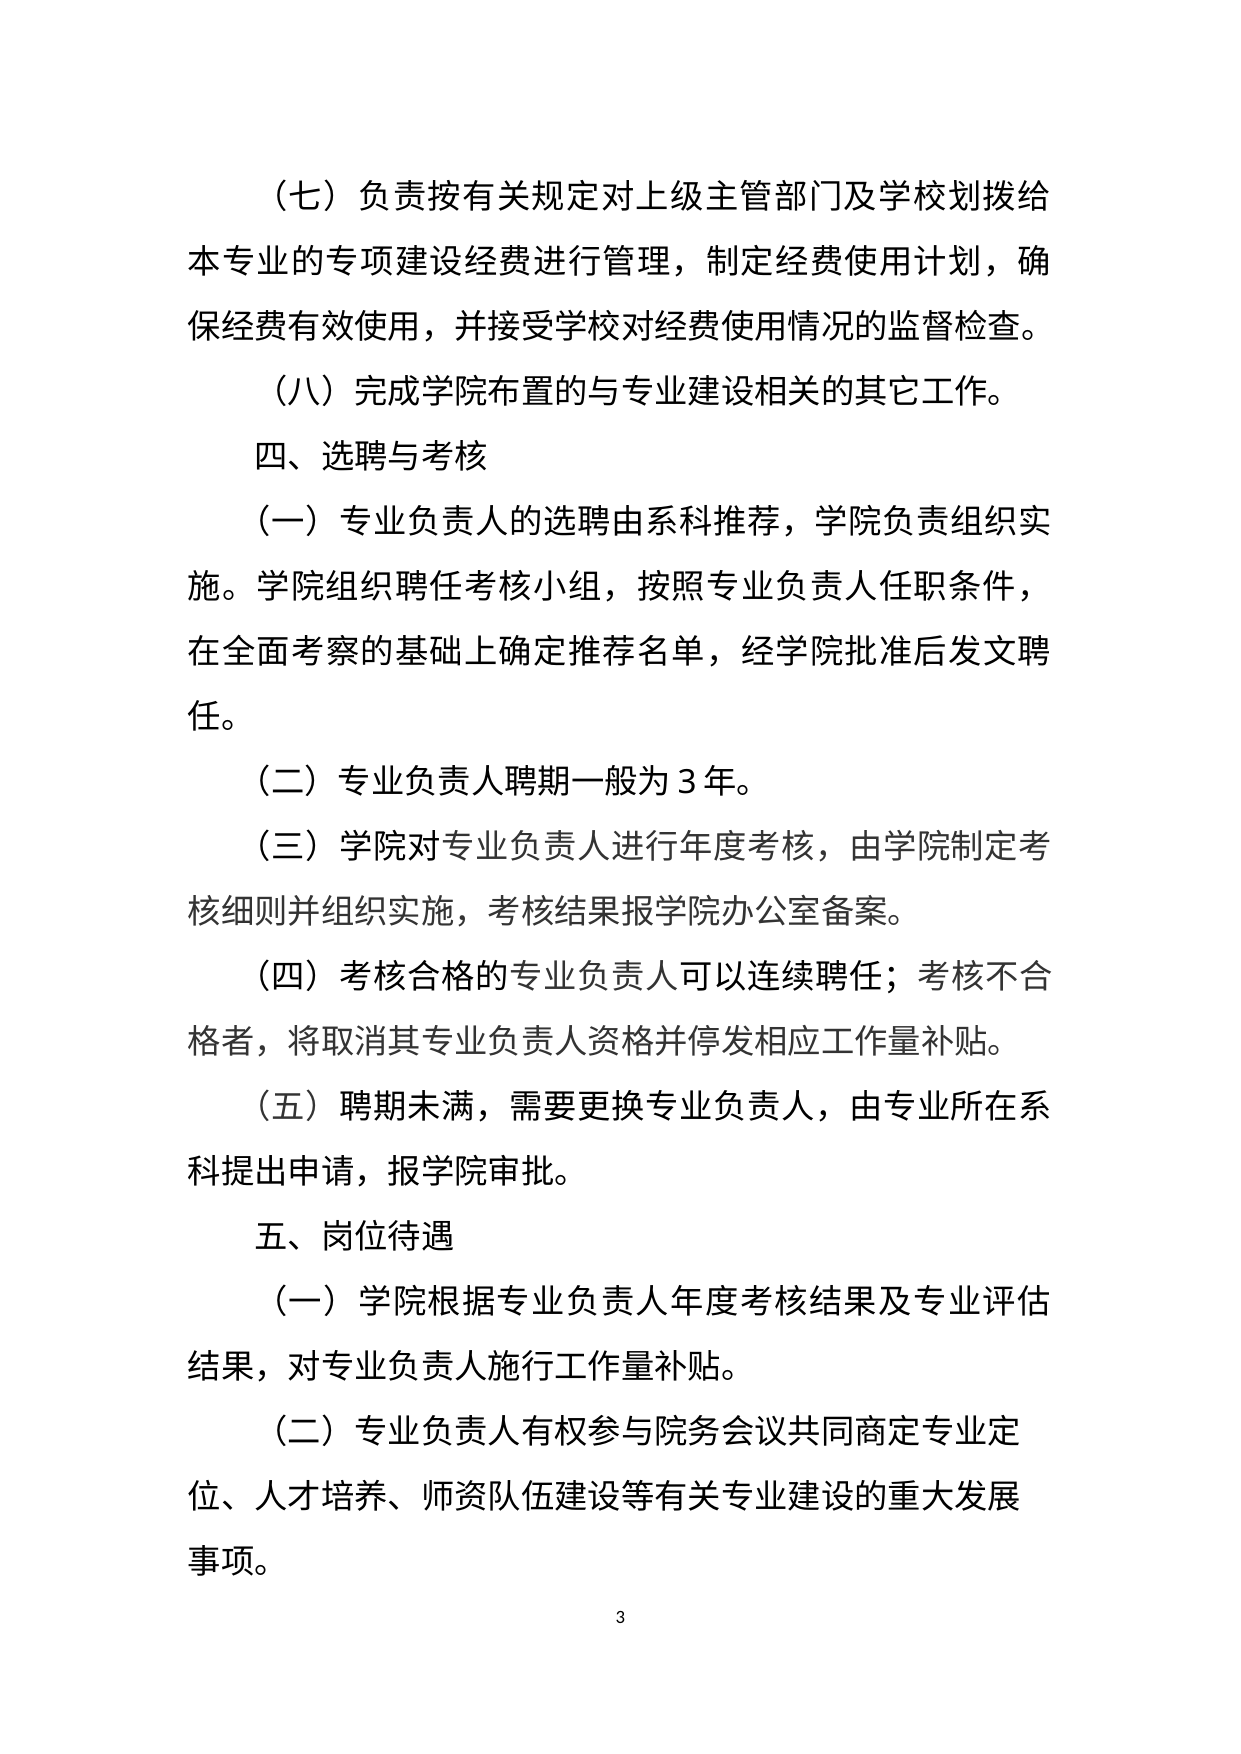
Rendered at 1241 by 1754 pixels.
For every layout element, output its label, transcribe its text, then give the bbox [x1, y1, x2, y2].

text （二）专业负责人聘期一般为3年。 [187, 747, 1053, 812]
text （七）负责按有关规定对上级主管部门及学校划拨给本专业的专项建设经费进行管理，制定经费使用计划，确保经费有效使用，并接受学校对经费使用情况的监督检查。 [187, 162, 1053, 357]
text （八）完成学院布置的与专业建设相关的其它工作。 [187, 357, 1053, 422]
text 四、选聘与考核 [187, 422, 1053, 487]
text （三）学院对专业负责人进行年度考核，由学院制定考核细则并组织实施，考核结果报学院办公室备案。 [187, 812, 1053, 942]
text （四）考核合格的专业负责人可以连续聘任；考核不合格者，将取消其专业负责人资格并停发相应工作量补贴。 [187, 942, 1053, 1072]
text （一）专业负责人的选聘由系科推荐，学院负责组织实施。学院组织聘任考核小组，按照专业负责人任职条件，在全面考察的基础上确定推荐名单，经学院批准后发文聘任。 [187, 487, 1053, 747]
text 五、岗位待遇 [187, 1202, 1053, 1267]
text （一）学院根据专业负责人年度考核结果及专业评估结果，对专业负责人施行工作量补贴。 [187, 1267, 1053, 1397]
text （五）聘期未满，需要更换专业负责人，由专业所在系科提出申请，报学院审批。 [187, 1072, 1053, 1202]
text （二）专业负责人有权参与院务会议共同商定专业定位、人才培养、师资队伍建设等有关专业建设的重大发展事项。 [187, 1397, 1053, 1592]
